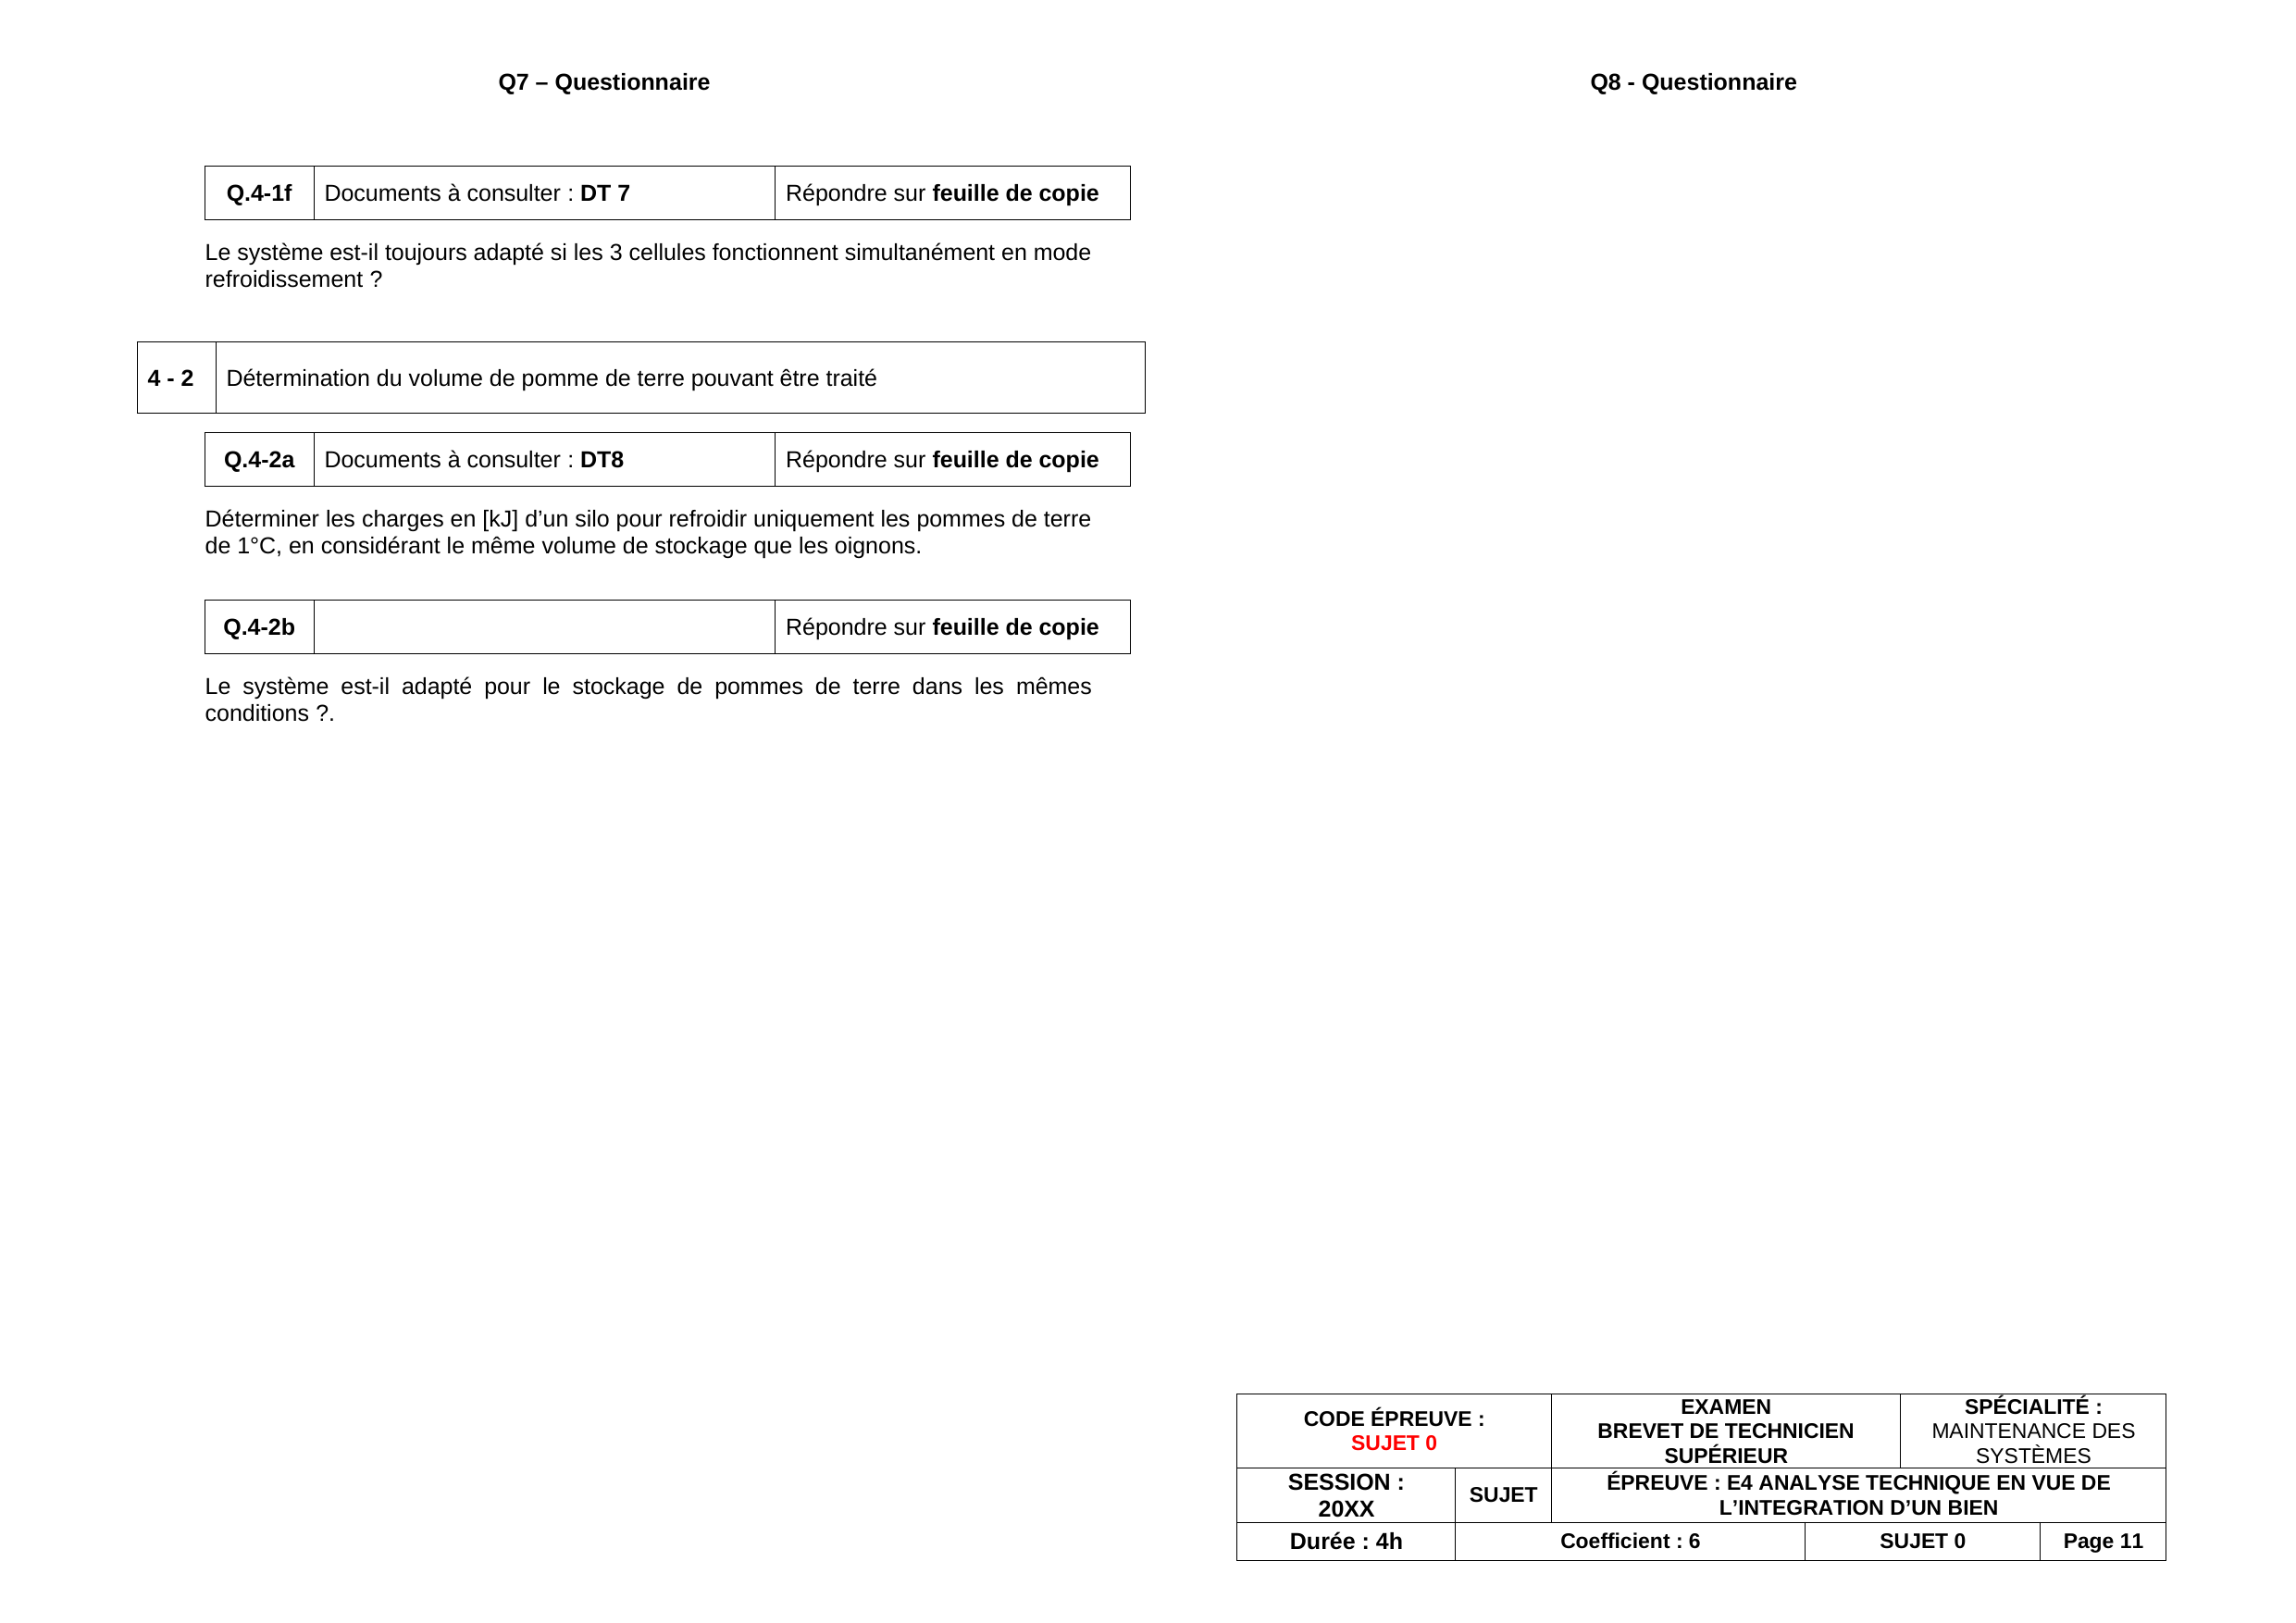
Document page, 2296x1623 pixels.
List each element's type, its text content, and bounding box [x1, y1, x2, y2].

table_header Documents à consulter : DT8 [315, 433, 775, 486]
table_header [315, 601, 775, 653]
table_header Q.4-2a [205, 433, 314, 486]
table_header Répondre sur feuille de copie [776, 601, 1130, 653]
text Déterminer les charges en [kJ] d’un silo pour refroidir uniquement les pommes de terre de 1°C, en considérant le même volume de stockage que les oignons. [205, 505, 1093, 558]
table_header Répondre sur feuille de copie [776, 433, 1130, 486]
table_header Détermination du volume de pomme de terre pouvant être traité [217, 342, 1145, 413]
text Le système est-il toujours adapté si les 3 cellules fonctionnent simultanément en mode refroidissement ? [205, 239, 1093, 292]
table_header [315, 167, 775, 219]
table_header 4 - 2 [138, 342, 216, 413]
table_header Q.4-1f [205, 167, 314, 219]
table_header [776, 167, 1130, 219]
text Le système est-il adapté pour le stockage de pommes de terre dans les mêmes conditions ?. [205, 673, 1093, 725]
table_header Q.4-2b [205, 601, 314, 653]
